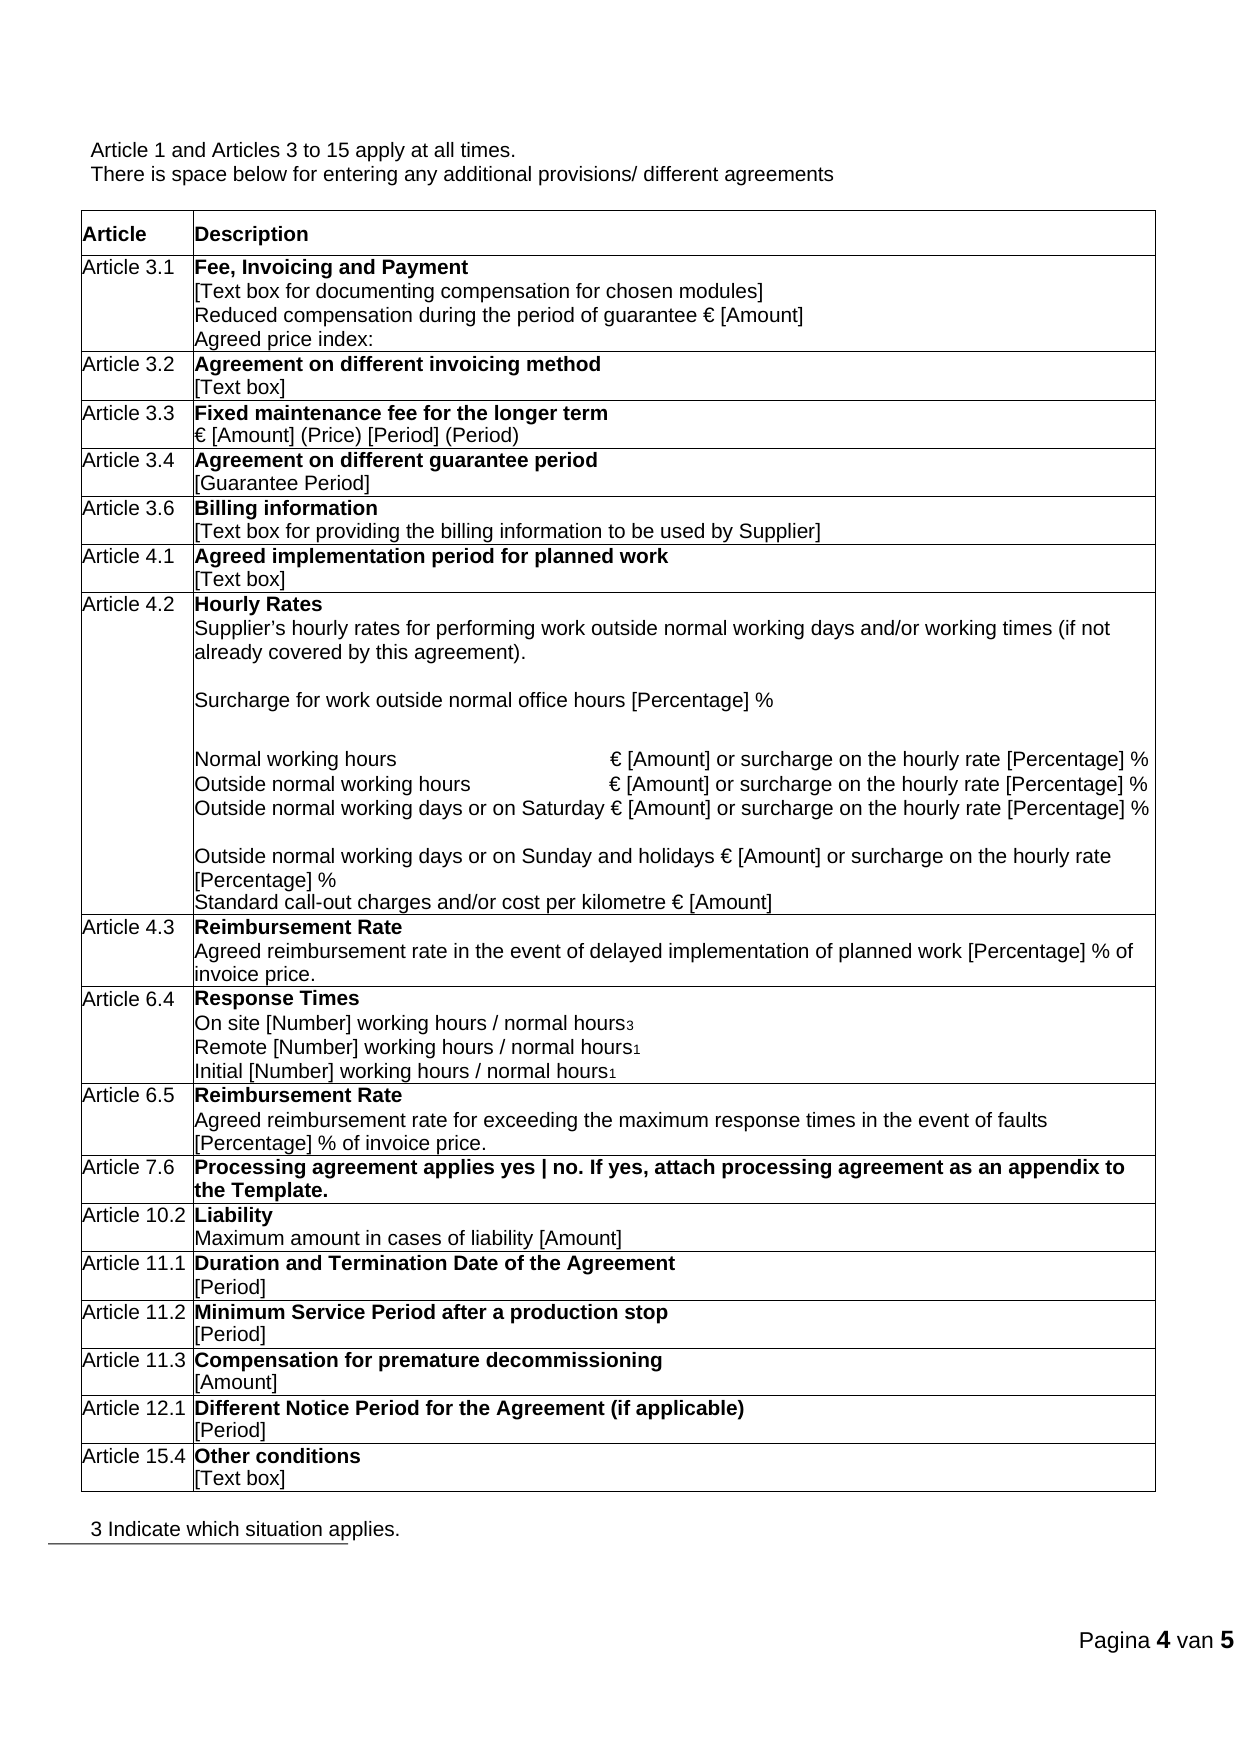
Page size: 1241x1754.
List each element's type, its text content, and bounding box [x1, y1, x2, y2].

text There is space below for entering any additional provisions/ different agreements [90, 161, 1095, 185]
table_cell Minimum Service Period after a production stop [Period] [194, 1301, 1155, 1347]
table_cell Article 10.2 [82, 1204, 193, 1251]
table_cell Different Notice Period for the Agreement (if applicable) [Period] [194, 1396, 1155, 1443]
table_cell Hourly Rates Supplier’s hourly rates for performing work outside normal working days and/or working times (if not already covered by this agreement). Surcharge for work outside normal office hours [Percentage] % Normal working hours € [Amount] or surcharge on the hourly rate [Percentage] % Outside normal working hours € [Amount] or surcharge on the hourly rate [Percentage] % Outside normal working days or on Saturday € [Amount] or surcharge on the hourly rate [Percentage] % Outside normal working days or on Sunday and holidays € [Amount] or surcharge on the hourly rate [Percentage] % Standard call-out charges and/or cost per kilometre € [Amount] [194, 593, 1155, 914]
table_cell Article 3.1 [82, 256, 193, 351]
table_cell Agreed implementation period for planned work [Text box] [194, 545, 1155, 592]
table_cell Article 3.3 [82, 401, 193, 448]
table_cell Article 11.2 [82, 1301, 193, 1347]
text Article 1 and Articles 3 to 15 apply at all times. [90, 137, 1095, 161]
table_cell Liability Maximum amount in cases of liability [Amount] [194, 1204, 1155, 1251]
table_cell Billing information [Text box for providing the billing information to be used by Supplier] [194, 497, 1155, 544]
table_cell Article 7.6 [82, 1156, 193, 1203]
table_cell Response Times On site [Number] working hours / normal hours3 Remote [Number] working hours / normal hours1 Initial [Number] working hours / normal hours1 [194, 987, 1155, 1083]
table_cell Article 11.3 [82, 1349, 193, 1395]
table_cell Article 4.1 [82, 545, 193, 592]
table_cell Agreement on different guarantee period [Guarantee Period] [194, 449, 1155, 496]
table_cell Duration and Termination Date of the Agreement [Period] [194, 1252, 1155, 1299]
text 3 Indicate which situation applies. [90, 1516, 1234, 1540]
table_header Description [194, 211, 1155, 255]
table_cell Article 3.2 [82, 352, 193, 400]
table_cell Other conditions [Text box] [194, 1444, 1155, 1491]
table_cell Compensation for premature decommissioning [Amount] [194, 1349, 1155, 1395]
table_cell Processing agreement applies yes | no. If yes, attach processing agreement as an appendix to the Template. [194, 1156, 1155, 1203]
table_cell Article 11.1 [82, 1252, 193, 1299]
table_cell Fixed maintenance fee for the longer term € [Amount] (Price) [Period] (Period) [194, 401, 1155, 448]
table_cell Fee, Invoicing and Payment [Text box for documenting compensation for chosen modules] Reduced compensation during the period of guarantee € [Amount] Agreed price index: [194, 256, 1155, 351]
table_cell Article 4.2 [82, 593, 193, 914]
table_cell Reimbursement Rate Agreed reimbursement rate in the event of delayed implementation of planned work [Percentage] % of invoice price. [194, 915, 1155, 986]
table_cell Article 15.4 [82, 1444, 193, 1491]
table_cell Article 12.1 [82, 1396, 193, 1443]
table_cell Article 3.4 [82, 449, 193, 496]
table_cell Reimbursement Rate Agreed reimbursement rate for exceeding the maximum response times in the event of faults [Percentage] % of invoice price. [194, 1084, 1155, 1155]
table_cell Article 3.6 [82, 497, 193, 544]
table_cell Article 6.4 [82, 987, 193, 1083]
table_cell Article 4.3 [82, 915, 193, 986]
table_header Article [82, 211, 193, 255]
table_cell Article 6.5 [82, 1084, 193, 1155]
table_cell Agreement on different invoicing method [Text box] [194, 352, 1155, 400]
